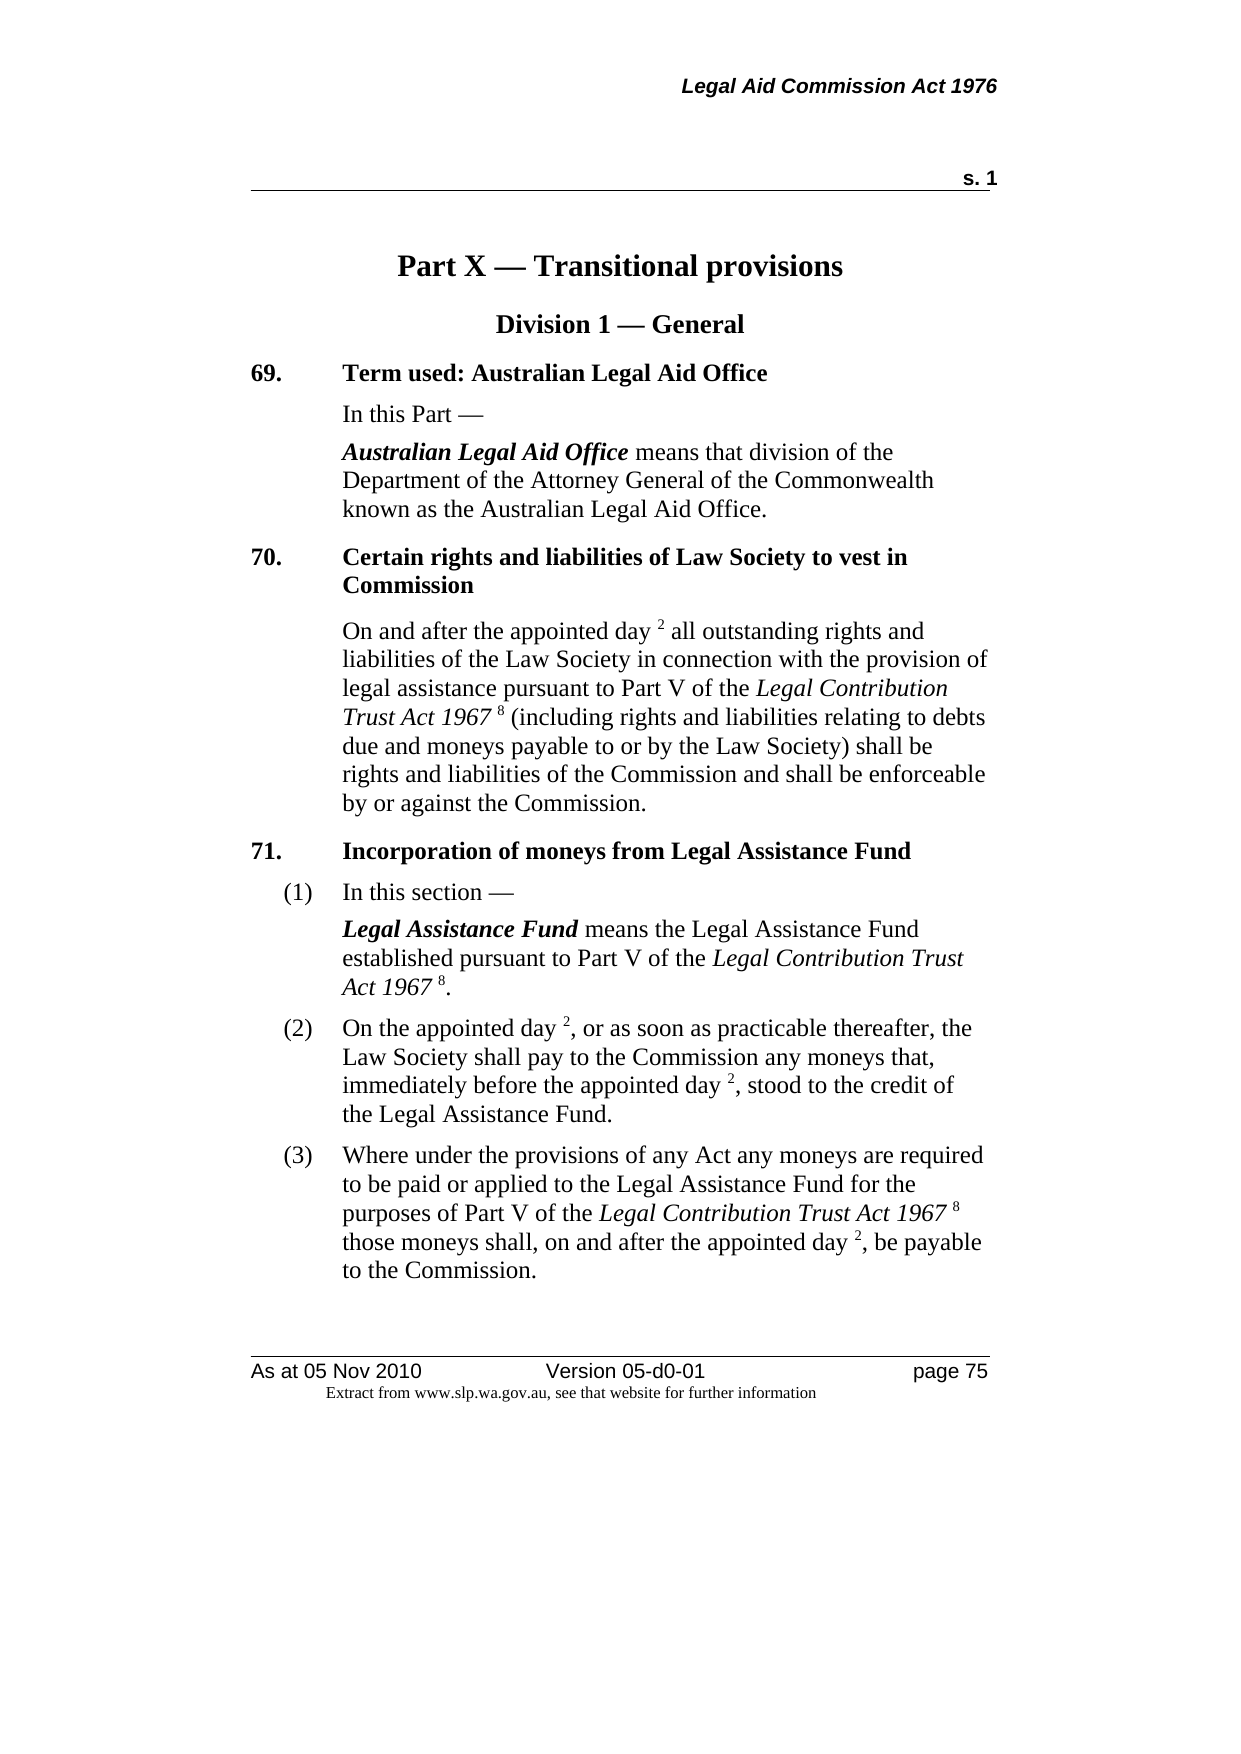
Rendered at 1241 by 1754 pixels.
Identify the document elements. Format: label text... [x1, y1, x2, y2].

text (3) Where under the provisions of any Act any moneys are required to be paid or applied to the Legal Assistance Fund for the purposes of Part V of the Legal Contribution Trust Act 1967 8 those moneys shall, on and after the appointed day 2, be payable to the Commission. [251, 1140, 990, 1284]
subtitle Division 1 — General [251, 308, 990, 339]
subtitle Part X — Transitional provisions [251, 247, 990, 283]
text (1) In this section — [251, 877, 990, 906]
subtitle 70. Certain rights and liabilities of Law Society to vest in Commission [251, 542, 990, 599]
text (2) On the appointed day 2, or as soon as practicable thereafter, the Law Society shall pay to the Commission any moneys that, immediately before the appointed day 2, stood to the credit of the Legal Assistance Fund. [251, 1013, 990, 1128]
text Australian Legal Aid Office means that division of the Department of the Attorney General of the Commonwealth known as the Australian Legal Aid Office. [251, 437, 990, 523]
subtitle 69. Term used: Australian Legal Aid Office [251, 358, 990, 387]
text In this Part — [251, 399, 990, 428]
subtitle 71. Incorporation of moneys from Legal Assistance Fund [251, 836, 990, 864]
text Legal Assistance Fund means the Legal Assistance Fund established pursuant to Part V of the Legal Contribution Trust Act 1967 8. [251, 914, 990, 1000]
text On and after the appointed day 2 all outstanding rights and liabilities of the Law Society in connection with the provision of legal assistance pursuant to Part V of the Legal Contribution Trust Act 1967 8 (including rights and liabilities relating to debts due and moneys payable to or by the Law Society) shall be rights and liabilities of the Commission and shall be enforceable by or against the Commission. [251, 616, 990, 817]
